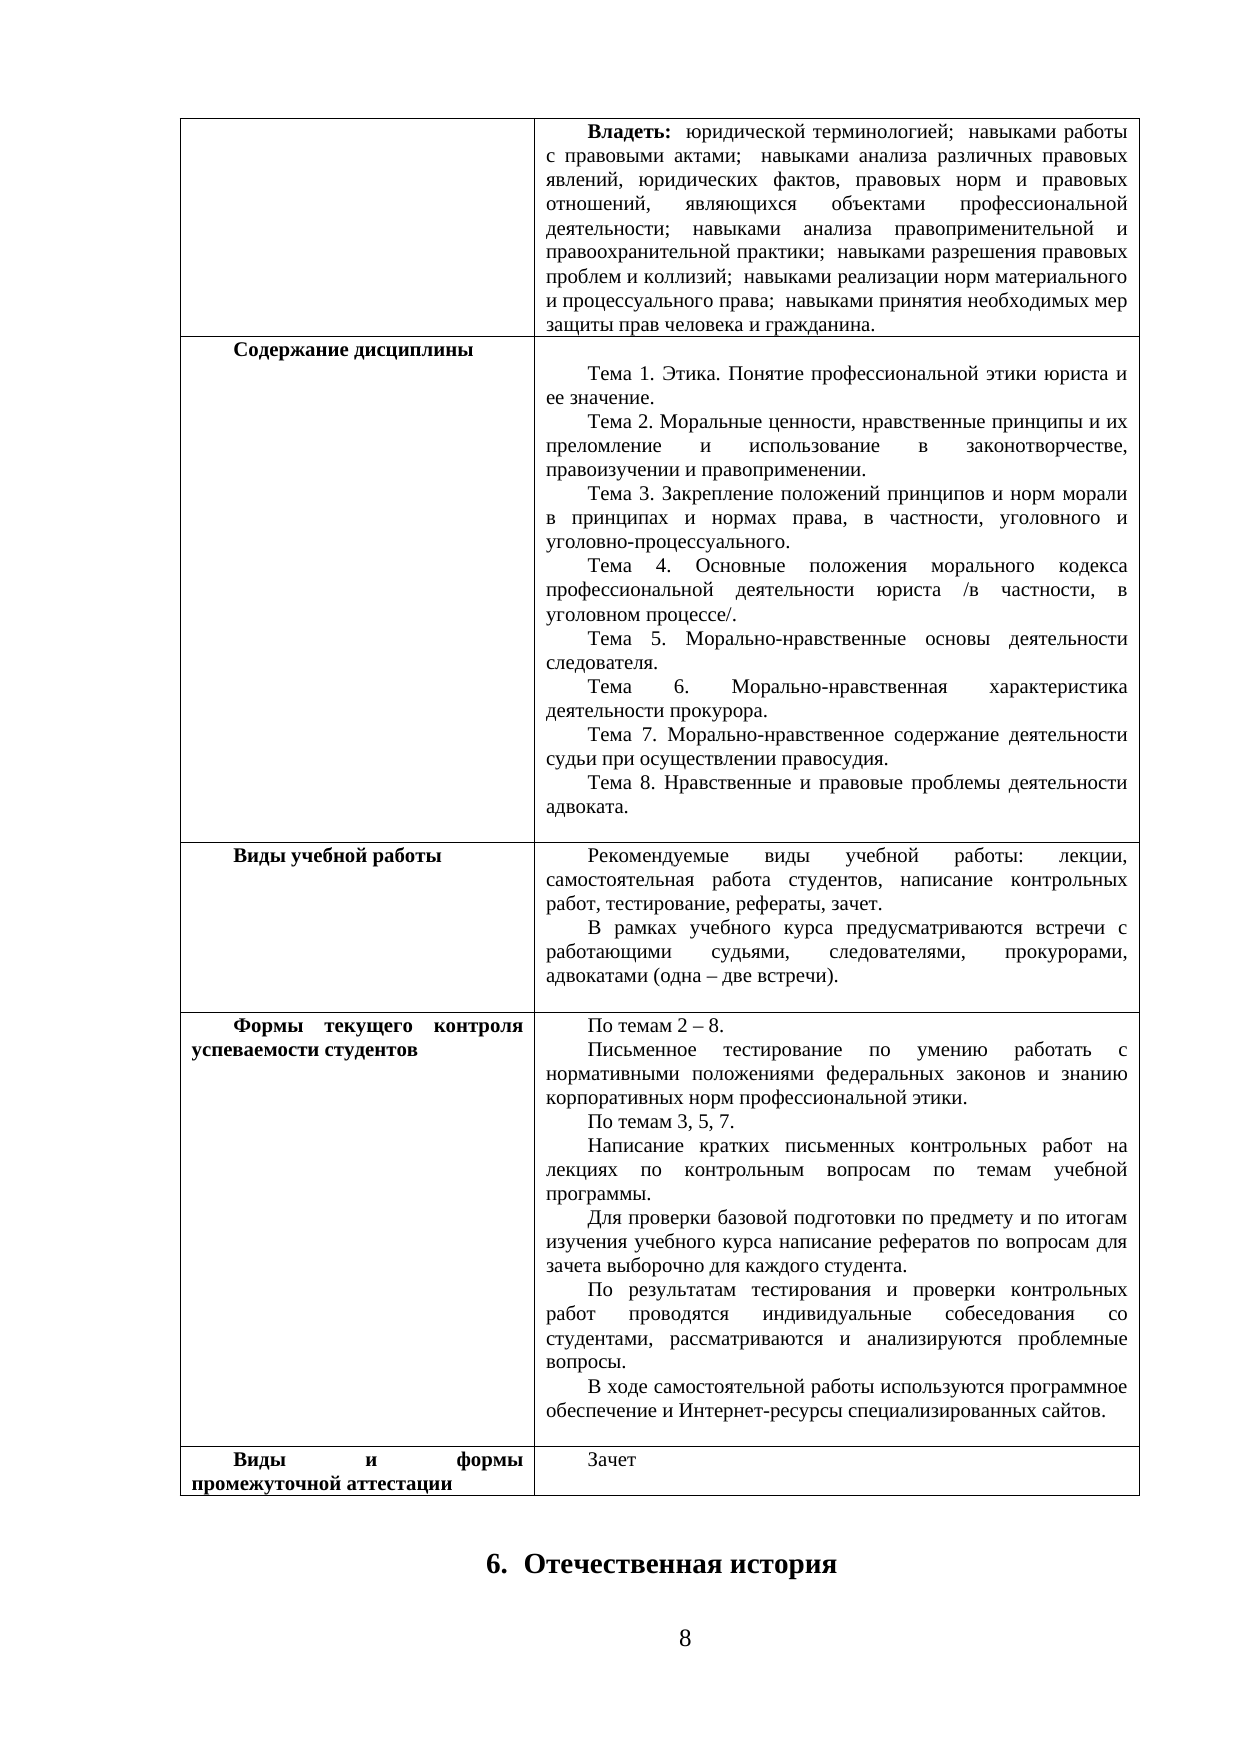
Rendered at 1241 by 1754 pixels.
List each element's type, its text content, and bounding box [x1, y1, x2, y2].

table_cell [535, 119, 1139, 336]
table_cell Формы текущего контроля успеваемости студентов [181, 1013, 534, 1446]
list Отечественная история [337, 1546, 986, 1580]
table_cell По темам 2 – 8. Письменное тестирование по умению работать с нормативными положениями федеральных законов и знанию корпоративных норм профессиональной этики. По темам 3, 5, 7. Написание кратких письменных контрольных работ на лекциях по контрольным вопросам по темам учебной программы. Для проверки базовой подготовки по предмету и по итогам изучения учебного курса написание рефератов по вопросам для зачета выборочно для каждого студента. По результатам тестирования и проверки контрольных работ проводятся индивидуальные собеседования со студентами, рассматриваются и анализируются проблемные вопросы. В ходе самостоятельной работы используются программное обеспечение и Интернет-ресурсы специализированных сайтов. [535, 1013, 1139, 1446]
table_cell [181, 119, 534, 336]
table_cell Тема 1. Этика. Понятие профессиональной этики юриста и ее значение. Тема 2. Моральные ценности, нравственные принципы и их преломление и использование в законотворчестве, правоизучении и правоприменении. Тема 3. Закрепление положений принципов и норм морали в принципах и нормах права, в частности, уголовного и уголовно-процессуального. Тема 4. Основные положения морального кодекса профессиональной деятельности юриста /в частности, в уголовном процессе/. Тема 5. Морально-нравственные основы деятельности следователя. Тема 6. Морально-нравственная характеристика деятельности прокурора. Тема 7. Морально-нравственное содержание деятельности судьи при осуществлении правосудия. Тема 8. Нравственные и правовые проблемы деятельности адвоката. [535, 337, 1139, 842]
table_cell Виды и формы промежуточной аттестации [181, 1447, 534, 1495]
table_cell Зачет [535, 1447, 1139, 1495]
table_cell Рекомендуемые виды учебной работы: лекции, самостоятельная работа студентов, написание контрольных работ, тестирование, рефераты, зачет. В рамках учебного курса предусматриваются встречи с работающими судьями, следователями, прокурорами, адвокатами (одна – две встречи). [535, 843, 1139, 1012]
table_cell Содержание дисциплины [181, 337, 534, 842]
table_cell Виды учебной работы [181, 843, 534, 1012]
